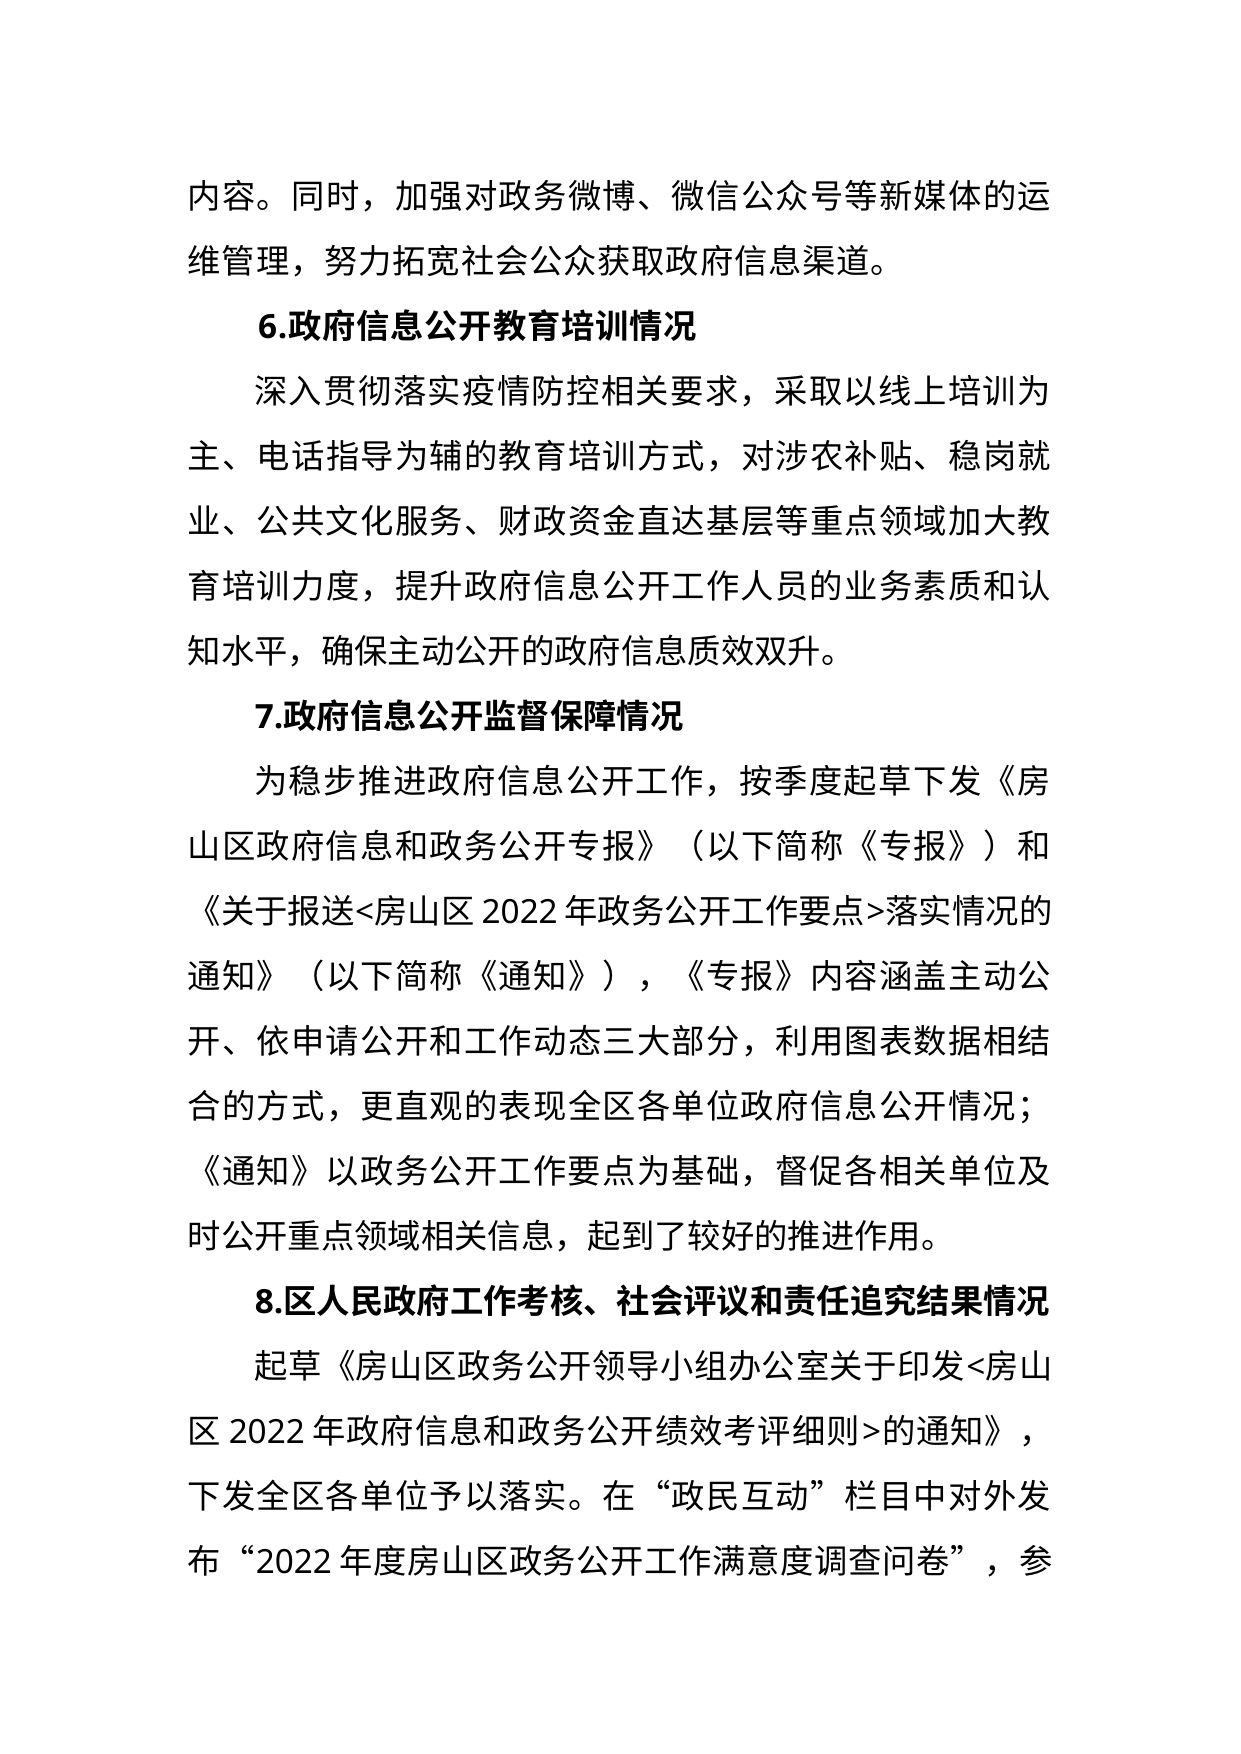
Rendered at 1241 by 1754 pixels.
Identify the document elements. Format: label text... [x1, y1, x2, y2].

text 为稳步推进政府信息公开工作，按季度起草下发《房山区政府信息和政务公开专报》（以下简称《专报》）和《关于报送<房山区2022年政务公开工作要点>落实情况的通知》（以下简称《通知》），《专报》内容涵盖主动公开、依申请公开和工作动态三大部分，利用图表数据相结合的方式，更直观的表现全区各单位政府信息公开情况；《通知》以政务公开工作要点为基础，督促各相关单位及时公开重点领域相关信息，起到了较好的推进作用。 [187, 747, 1053, 1267]
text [187, 1332, 1053, 1592]
text 6.政府信息公开教育培训情况 [187, 292, 1053, 357]
text 7.政府信息公开监督保障情况 [187, 682, 1053, 747]
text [187, 162, 1053, 292]
text 深入贯彻落实疫情防控相关要求，采取以线上培训为主、电话指导为辅的教育培训方式，对涉农补贴、稳岗就业、公共文化服务、财政资金直达基层等重点领域加大教育培训力度，提升政府信息公开工作人员的业务素质和认知水平，确保主动公开的政府信息质效双升。 [187, 357, 1053, 682]
text 8.区人民政府工作考核、社会评议和责任追究结果情况 [187, 1267, 1053, 1332]
